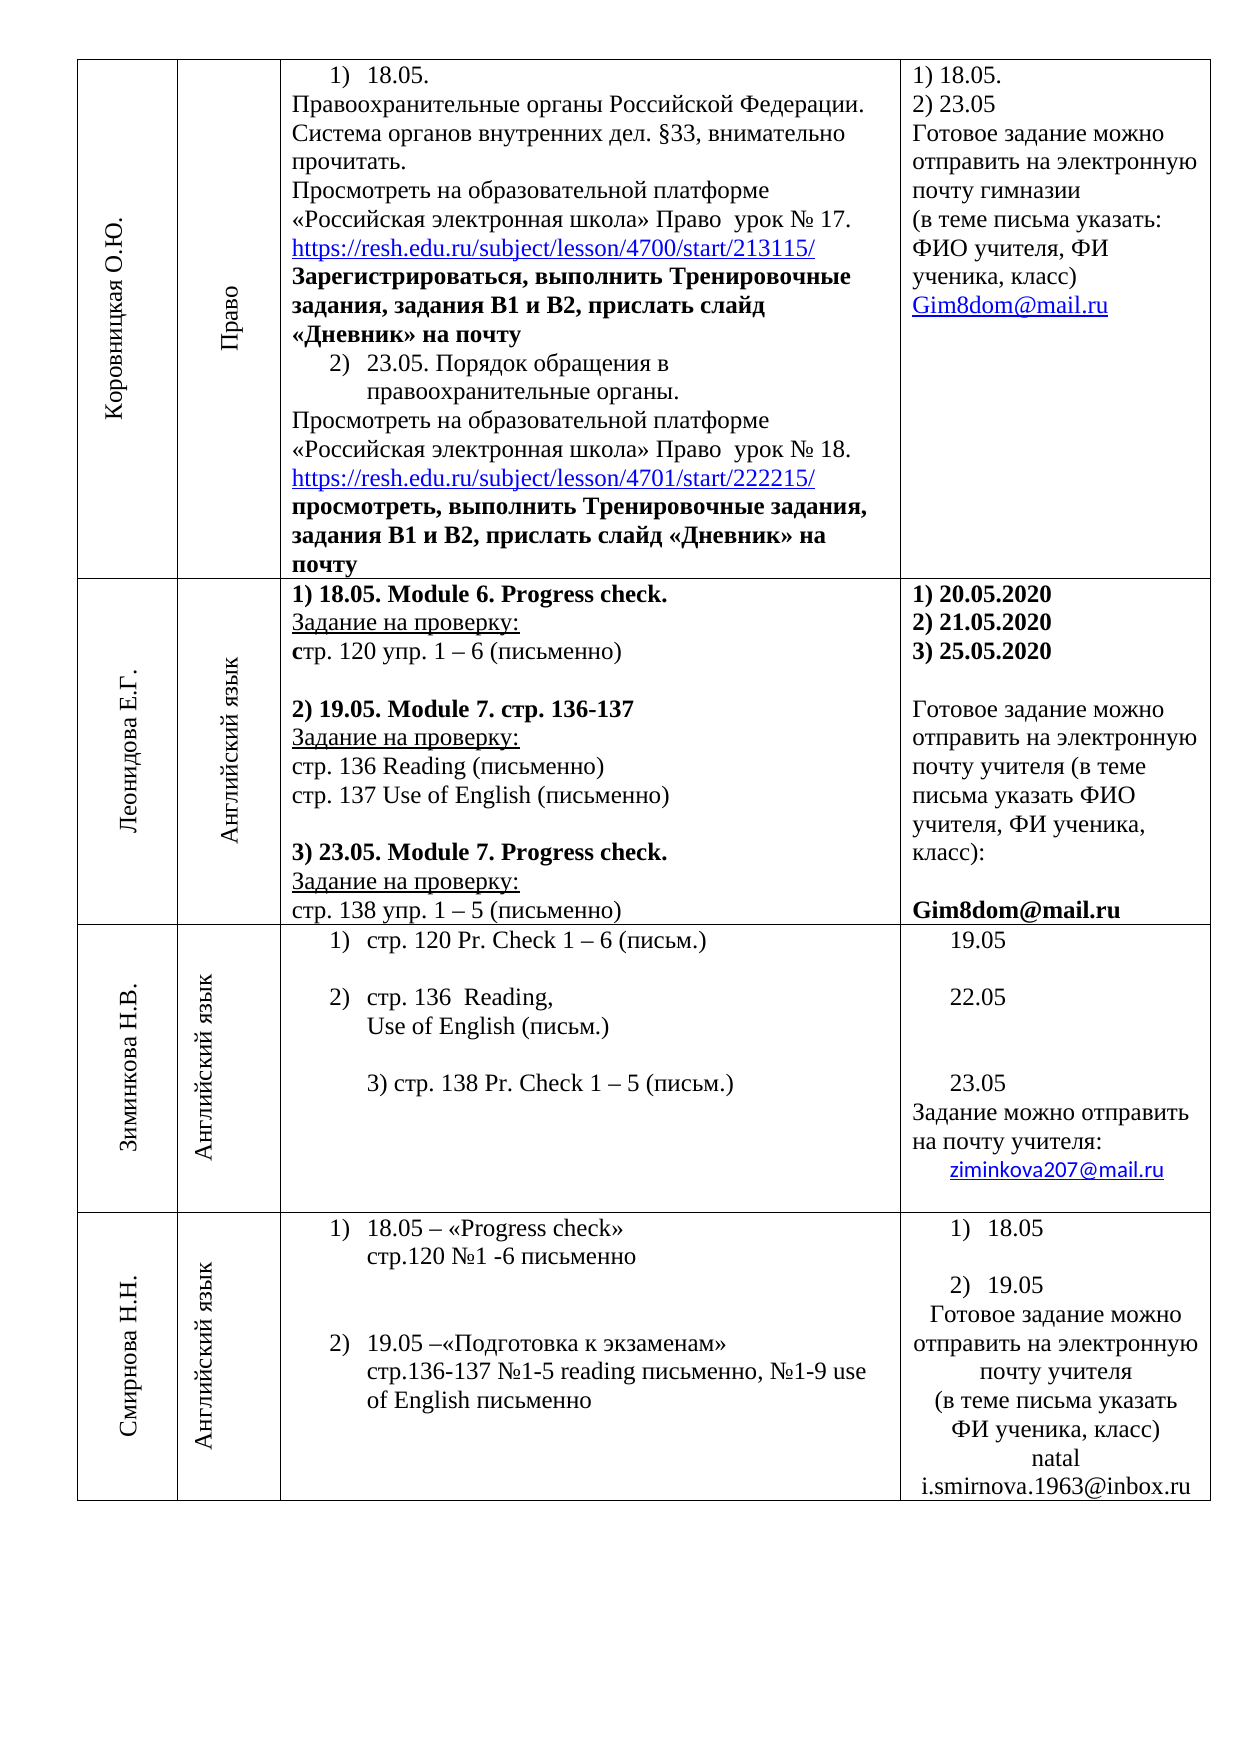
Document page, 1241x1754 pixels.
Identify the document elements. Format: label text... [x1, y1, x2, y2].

table_cell Коровницкая О.Ю. [78, 60, 177, 578]
table_cell Право [178, 60, 280, 578]
table_cell Зиминкова Н.В. [78, 925, 177, 1212]
table_cell Английский язык [178, 925, 280, 1212]
table_cell 18.05. Правоохранительные органы Российской Федерации. Система органов внутренних дел. §33, внимательно прочитать. Просмотреть на образовательной платформе «Российская электронная школа» Право урок № 17. https://resh.edu.ru/subject/lesson/4700/start/213115/ Зарегистрироваться, выполнить Тренировочные задания, задания В1 и В2, прислать слайд «Дневник» на почту 23.05. Порядок обращения в правоохранительные органы. Просмотреть на образовательной платформе «Российская электронная школа» Право урок № 18. https://resh.edu.ru/subject/lesson/4701/start/222215/ просмотреть, выполнить Тренировочные задания, задания В1 и В2, прислать слайд «Дневник» на почту [281, 60, 900, 578]
table_cell 19.05 22.05 23.05 Задание можно отправить на почту учителя: ziminkova207@mail.ru [901, 925, 1210, 1212]
table_cell 1) 18.05. Module 6. Progress check. Задание на проверку: cтр. 120 упр. 1 – 6 (письменно) 2) 19.05. Module 7. стр. 136-137 Задание на проверку: стр. 136 Reading (письменно) стр. 137 Use of English (письменно) 3) 23.05. Module 7. Progress check. Задание на проверку: стр. 138 упр. 1 – 5 (письменно) [281, 579, 900, 924]
table_cell 1) 18.05. 2) 23.05 Готовое задание можно отправить на электронную почту гимназии (в теме письма указать: ФИО учителя, ФИ ученика, класс) Gim8dom@mail.ru [901, 60, 1210, 578]
table_cell Леонидова Е.Г. [78, 579, 177, 924]
table_cell Английский язык [178, 579, 280, 924]
table_cell Английский язык [178, 1213, 280, 1500]
table_cell стр. 120 Pr. Check 1 – 6 (письм.) стр. 136 Reading, Use of English (письм.) 3) стр. 138 Pr. Check 1 – 5 (письм.) [281, 925, 900, 1212]
table_cell 1) 20.05.2020 2) 21.05.2020 3) 25.05.2020 Готовое задание можно отправить на электронную почту учителя (в теме письма указать ФИО учителя, ФИ ученика, класс): Gim8dom@mail.ru [901, 579, 1210, 924]
table_cell Смирнова Н.Н. [78, 1213, 177, 1500]
table_cell 18.05 19.05 Готовое задание можно отправить на электронную почту учителя (в теме письма указать ФИ ученика, класс) natali.smirnova.1963@inbox.ru [901, 1213, 1210, 1500]
table_cell 18.05 – «Progress check» стр.120 №1 -6 письменно 19.05 –«Подготовка к экзаменам» стр.136-137 №1-5 reading письменно, №1-9 use of English письменно [281, 1213, 900, 1500]
